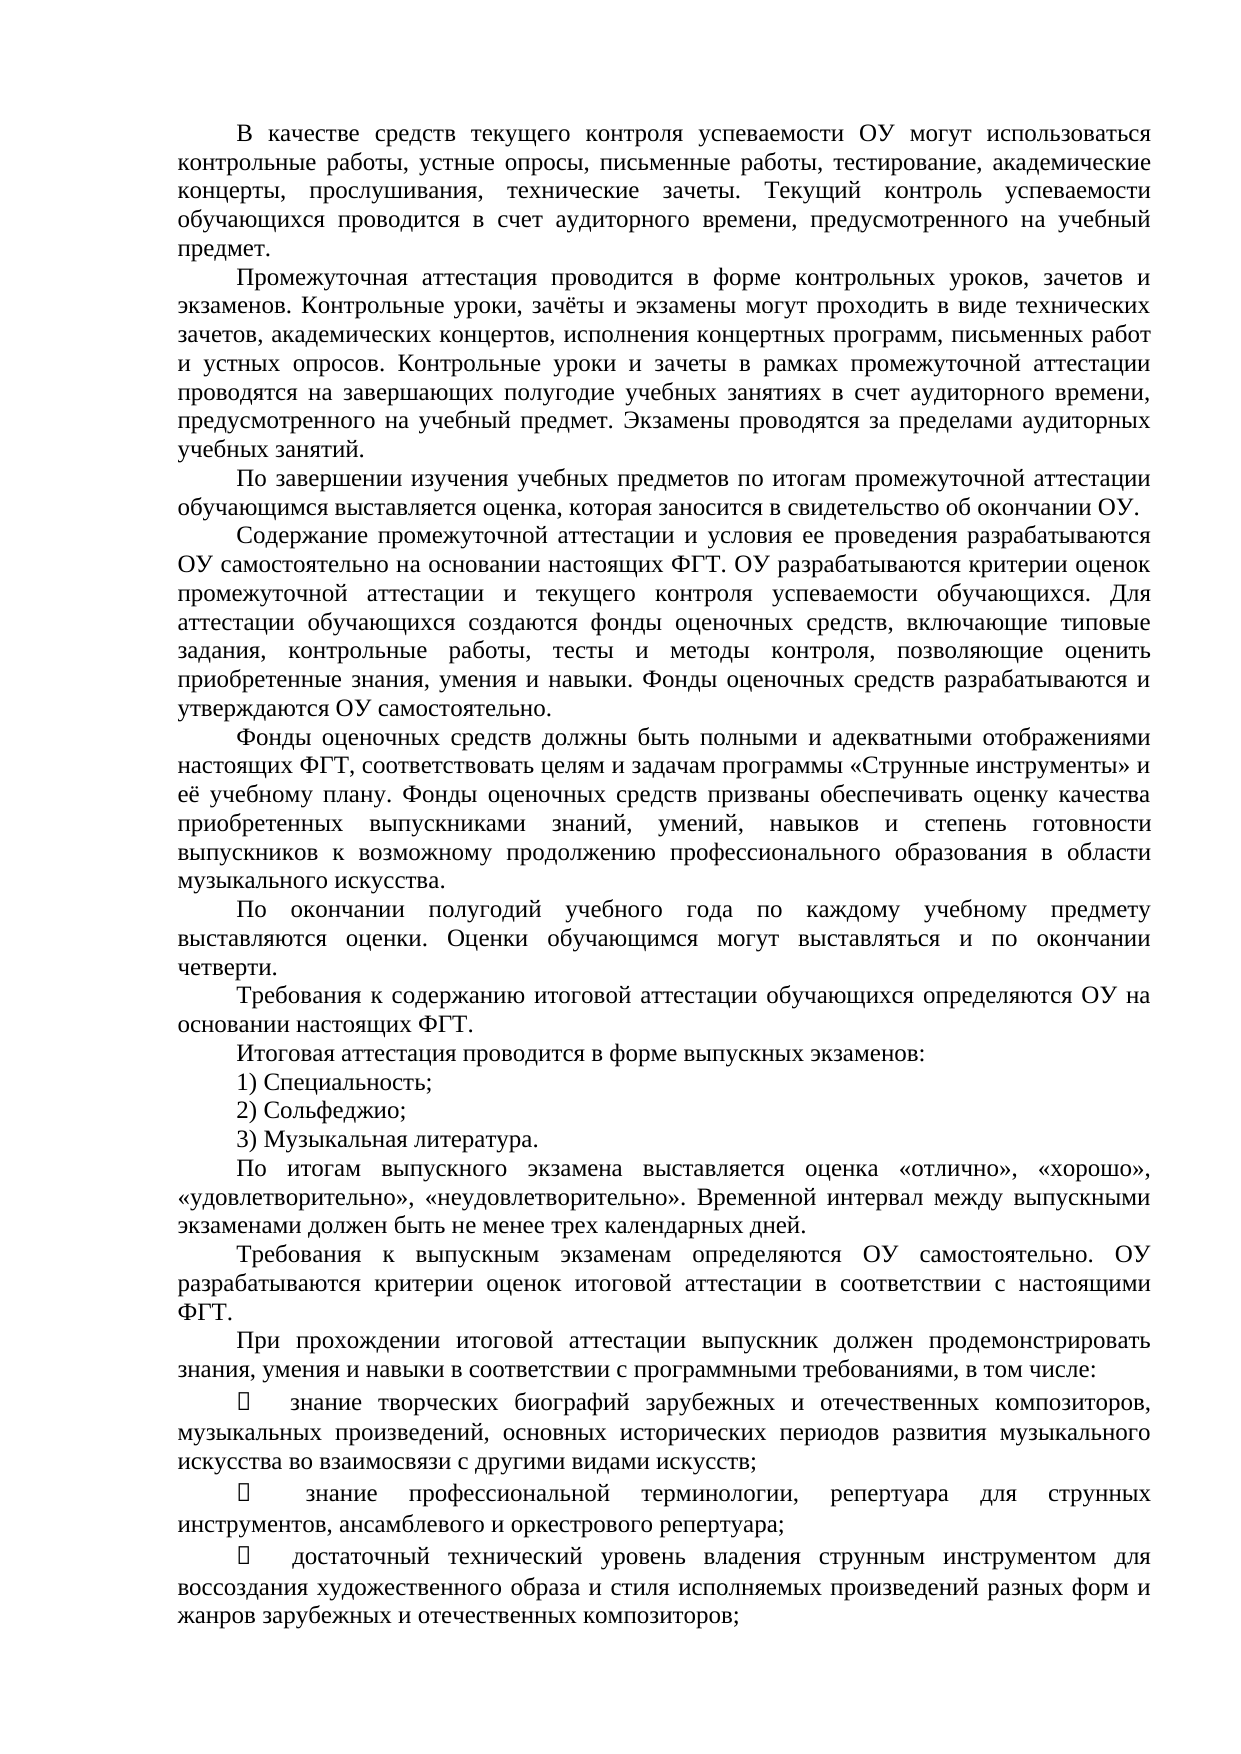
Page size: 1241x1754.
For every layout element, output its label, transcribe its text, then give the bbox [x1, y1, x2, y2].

text Итоговая аттестация проводится в форме выпускных экзаменов: [177, 1038, 1152, 1067]
text Требования к выпускным экзаменам определяются ОУ самостоятельно. ОУ разрабатываются критерии оценок итоговой аттестации в соответствии с настоящими ФГТ. [177, 1239, 1152, 1326]
text По окончании полугодий учебного года по каждому учебному предмету выставляются оценки. Оценки обучающимся могут выставляться и по окончании четверти. [177, 894, 1152, 981]
text По завершении изучения учебных предметов по итогам промежуточной аттестации обучающимся выставляется оценка, которая заносится в свидетельство об окончании ОУ. [177, 463, 1152, 521]
text По итогам выпускного экзамена выставляется оценка «отлично», «хорошо», «удовлетворительно», «неудовлетворительно». Временной интервал между выпускными экзаменами должен быть не менее трех календарных дней. [177, 1153, 1152, 1239]
text Требования к содержанию итоговой аттестации обучающихся определяются ОУ на основании настоящих ФГТ. [177, 981, 1152, 1038]
text  достаточный технический уровень владения струнным инструментом для воссоздания художественного образа и стиля исполняемых произведений разных форм и жанров зарубежных и отечественных композиторов; [177, 1537, 1152, 1629]
text 2) Сольфеджио; [177, 1096, 1152, 1124]
text 3) Музыкальная литература. [177, 1124, 1152, 1153]
text При прохождении итоговой аттестации выпускник должен продемонстрировать знания, умения и навыки в соответствии с программными требованиями, в том числе: [177, 1326, 1152, 1383]
text 1) Специальность; [177, 1067, 1152, 1096]
text Содержание промежуточной аттестации и условия ее проведения разрабатываются ОУ самостоятельно на основании настоящих ФГТ. ОУ разрабатываются критерии оценок промежуточной аттестации и текущего контроля успеваемости обучающихся. Для аттестации обучающихся создаются фонды оценочных средств, включающие типовые задания, контрольные работы, тесты и методы контроля, позволяющие оценить приобретенные знания, умения и навыки. Фонды оценочных средств разрабатываются и утверждаются ОУ самостоятельно. [177, 521, 1152, 722]
text  знание творческих биографий зарубежных и отечественных композиторов, музыкальных произведений, основных исторических периодов развития музыкального искусства во взаимосвязи с другими видами искусств; [177, 1383, 1152, 1475]
text  знание профессиональной терминологии, репертуара для струнных инструментов, ансамблевого и оркестрового репертуара; [177, 1475, 1152, 1537]
text В качестве средств текущего контроля успеваемости ОУ могут использоваться контрольные работы, устные опросы, письменные работы, тестирование, академические концерты, прослушивания, технические зачеты. Текущий контроль успеваемости обучающихся проводится в счет аудиторного времени, предусмотренного на учебный предмет. [177, 118, 1152, 262]
text Фонды оценочных средств должны быть полными и адекватными отображениями настоящих ФГТ, соответствовать целям и задачам программы «Струнные инструменты» и её учебному плану. Фонды оценочных средств призваны обеспечивать оценку качества приобретенных выпускниками знаний, умений, навыков и степень готовности выпускников к возможному продолжению профессионального образования в области музыкального искусства. [177, 722, 1152, 894]
text Промежуточная аттестация проводится в форме контрольных уроков, зачетов и экзаменов. Контрольные уроки, зачёты и экзамены могут проходить в виде технических зачетов, академических концертов, исполнения концертных программ, письменных работ и устных опросов. Контрольные уроки и зачеты в рамках промежуточной аттестации проводятся на завершающих полугодие учебных занятиях в счет аудиторного времени, предусмотренного на учебный предмет. Экзамены проводятся за пределами аудиторных учебных занятий. [177, 262, 1152, 463]
